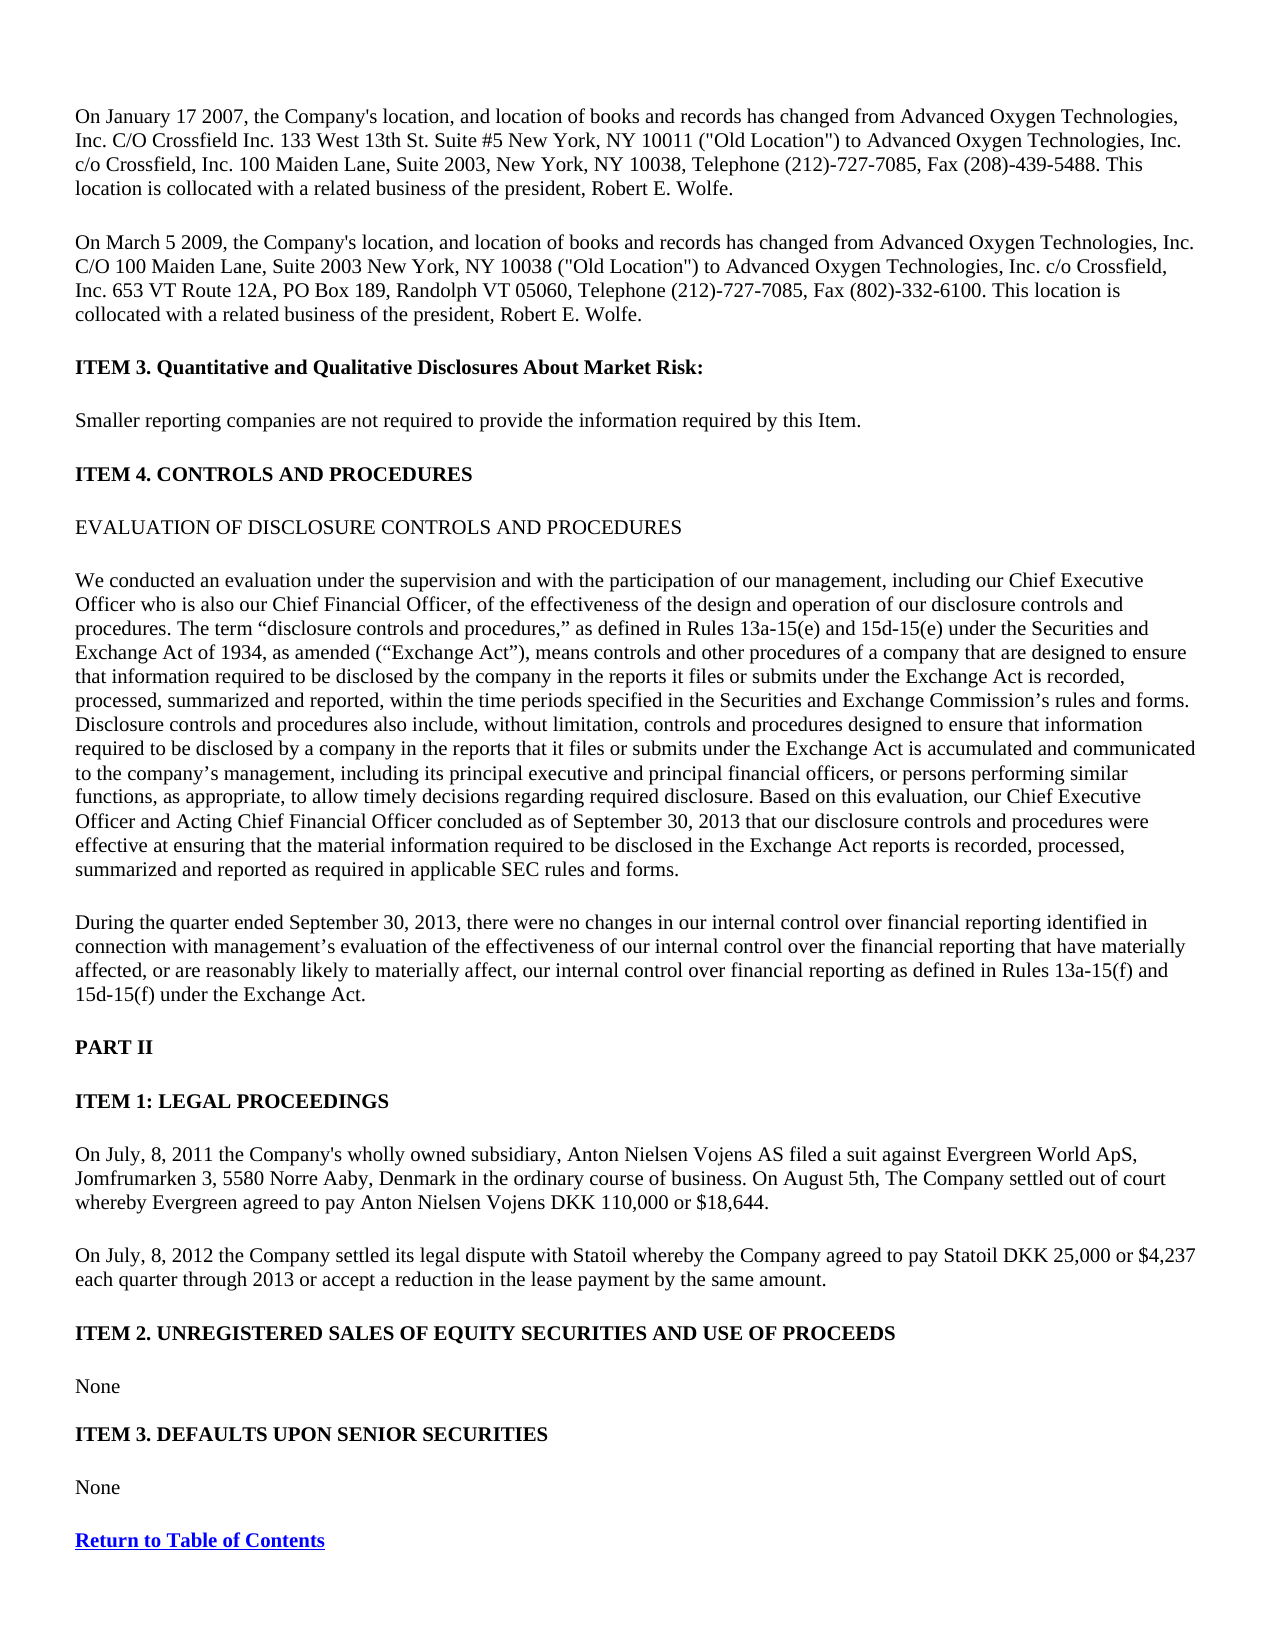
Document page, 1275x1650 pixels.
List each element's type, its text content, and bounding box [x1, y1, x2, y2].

text None [75, 1475, 1200, 1499]
text On March 5 2009, the Company's location, and location of books and records has changed from Advanced Oxygen Technologies, Inc. C/O 100 Maiden Lane, Suite 2003 New York, NY 10038 ("Old Location") to Advanced Oxygen Technologies, Inc. c/o Crossfield, Inc. 653 VT Route 12A, PO Box 189, Randolph VT 05060, Telephone (212)-727-7085, Fax (802)-332-6100. This location is collocated with a related business of the president, Robert E. Wolfe. [75, 229, 1200, 326]
text Smaller reporting companies are not required to provide the information required by this Item. [75, 408, 1200, 432]
text We conducted an evaluation under the supervision and with the participation of our management, including our Chief Executive Officer who is also our Chief Financial Officer, of the effectiveness of the design and operation of our disclosure controls and procedures. The term “disclosure controls and procedures,” as defined in Rules 13a-15(e) and 15d-15(e) under the Securities and Exchange Act of 1934, as amended (“Exchange Act”), means controls and other procedures of a company that are designed to ensure that information required to be disclosed by the company in the reports it files or submits under the Exchange Act is recorded, processed, summarized and reported, within the time periods specified in the Securities and Exchange Commission’s rules and forms. Disclosure controls and procedures also include, without limitation, controls and procedures designed to ensure that information required to be disclosed by a company in the reports that it files or submits under the Exchange Act is accumulated and communicated to the company’s management, including its principal executive and principal financial officers, or persons performing similar functions, as appropriate, to allow timely decisions regarding required disclosure. Based on this evaluation, our Chief Executive Officer and Acting Chief Financial Officer concluded as of September 30, 2013 that our disclosure controls and procedures were effective at ensuring that the material information required to be disclosed in the Exchange Act reports is recorded, processed, summarized and reported as required in applicable SEC rules and forms. [75, 568, 1200, 881]
text EVALUATION OF DISCLOSURE CONTROLS AND PROCEDURES [75, 515, 1200, 539]
text ITEM 4. CONTROLS AND PROCEDURES [75, 461, 1200, 486]
text On July, 8, 2011 the Company's wholly owned subsidiary, Anton Nielsen Vojens AS filed a suit against Evergreen World ApS, Jomfrumarken 3, 5580 Norre Aaby, Denmark in the ordinary course of business. On August 5th, The Company settled out of court whereby Evergreen agreed to pay Anton Nielsen Vojens DKK 110,000 or $18,644. [75, 1142, 1200, 1214]
text Return to Table of Contents [75, 1528, 1200, 1552]
text None ITEM 3. DEFAULTS UPON SENIOR SECURITIES [75, 1374, 1200, 1446]
text ITEM 3. Quantitative and Qualitative Disclosures About Market Risk: [75, 355, 1200, 379]
text PART II [75, 1035, 1200, 1059]
text On July, 8, 2012 the Company settled its legal dispute with Statoil whereby the Company agreed to pay Statoil DKK 25,000 or $4,237 each quarter through 2013 or accept a reduction in the lease payment by the same amount. [75, 1243, 1200, 1291]
text ITEM 2. UNREGISTERED SALES OF EQUITY SECURITIES AND USE OF PROCEEDS [75, 1320, 1200, 1344]
text On January 17 2007, the Company's location, and location of books and records has changed from Advanced Oxygen Technologies, Inc. C/O Crossfield Inc. 133 West 13th St. Suite #5 New York, NY 10011 ("Old Location") to Advanced Oxygen Technologies, Inc. c/o Crossfield, Inc. 100 Maiden Lane, Suite 2003, New York, NY 10038, Telephone (212)-727-7085, Fax (208)-439-5488. This location is collocated with a related business of the president, Robert E. Wolfe. [75, 104, 1200, 200]
text ITEM 1: LEGAL PROCEEDINGS [75, 1088, 1200, 1113]
text During the quarter ended September 30, 2013, there were no changes in our internal control over financial reporting identified in connection with management’s evaluation of the effectiveness of our internal control over the financial reporting that have materially affected, or are reasonably likely to materially affect, our internal control over financial reporting as defined in Rules 13a-15(f) and 15d-15(f) under the Exchange Act. [75, 910, 1200, 1006]
